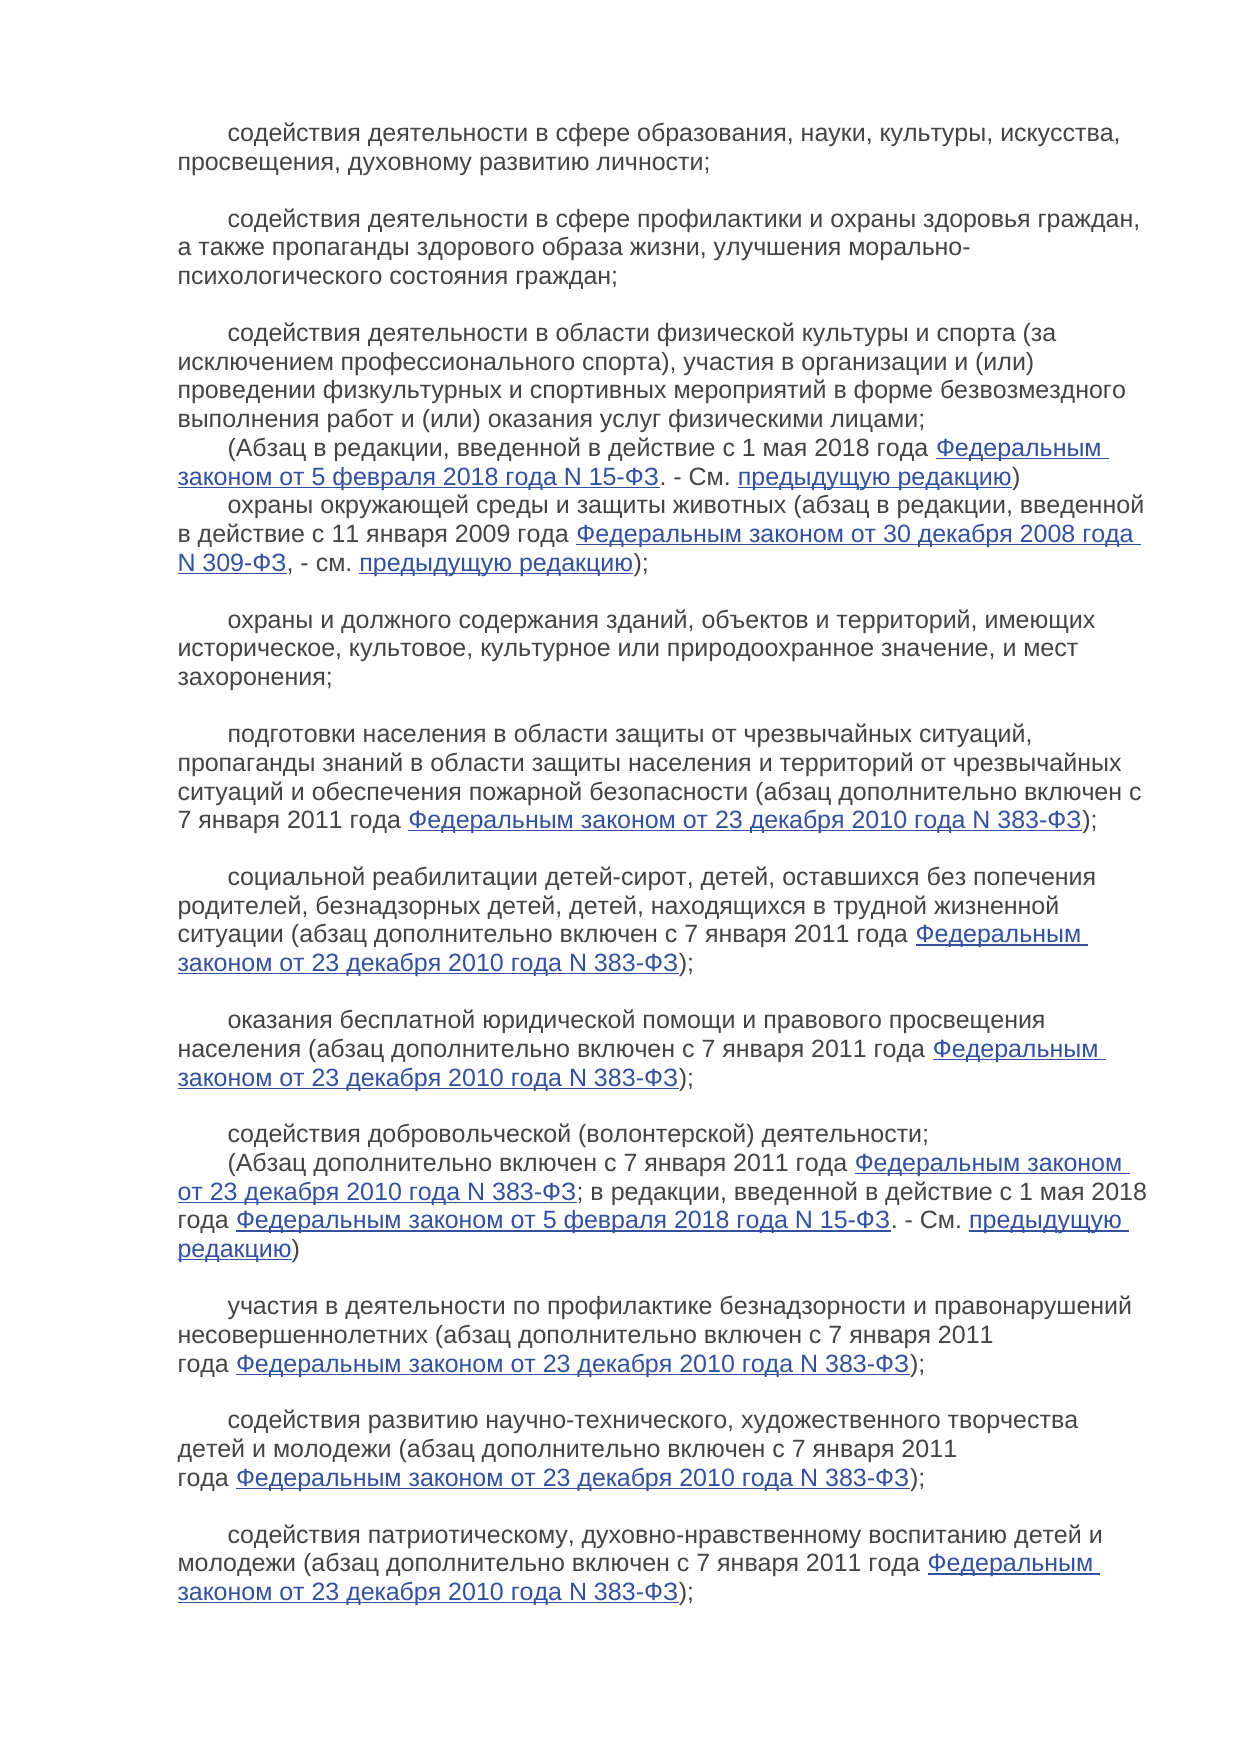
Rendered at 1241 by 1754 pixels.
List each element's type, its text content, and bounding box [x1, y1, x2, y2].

text содействия деятельности в области физической культуры и спорта (за исключением профессионального спорта), участия в организации и (или) проведении физкультурных и спортивных мероприятий в форме безвозмездного выполнения работ и (или) оказания услуг физическими лицами; [177, 318, 1152, 433]
text (Абзац в редакции, введенной в действие с 1 мая 2018 года Федеральным законом от 5 февраля 2018 года N 15-ФЗ. - См. предыдущую редакцию) [177, 433, 1152, 490]
text охраны и должного содержания зданий, объектов и территорий, имеющих историческое, культовое, культурное или природоохранное значение, и мест захоронения; [177, 605, 1152, 719]
text содействия деятельности в сфере профилактики и охраны здоровья граждан, а также пропаганды здорового образа жизни, улучшения морально-психологического состояния граждан; [177, 204, 1152, 318]
text содействия добровольческой (волонтерской) деятельности; [177, 1119, 1152, 1148]
text (Абзац дополнительно включен с 7 января 2011 года Федеральным законом от 23 декабря 2010 года N 383-ФЗ; в редакции, введенной в действие с 1 мая 2018 года Федеральным законом от 5 февраля 2018 года N 15-ФЗ. - См. предыдущую редакцию) [177, 1148, 1152, 1291]
text содействия деятельности в сфере образования, науки, культуры, искусства, просвещения, духовному развитию личности; [177, 118, 1152, 204]
text оказания бесплатной юридической помощи и правового просвещения населения (абзац дополнительно включен с 7 января 2011 года Федеральным законом от 23 декабря 2010 года N 383-ФЗ); [177, 1005, 1152, 1119]
text охраны окружающей среды и защиты животных (абзац в редакции, введенной в действие с 11 января 2009 года Федеральным законом от 30 декабря 2008 года N 309-ФЗ, - см. предыдущую редакцию); [177, 490, 1152, 605]
text социальной реабилитации детей-сирот, детей, оставшихся без попечения родителей, безнадзорных детей, детей, находящихся в трудной жизненной ситуации (абзац дополнительно включен с 7 января 2011 года Федеральным законом от 23 декабря 2010 года N 383-ФЗ); [177, 862, 1152, 1005]
text участия в деятельности по профилактике безнадзорности и правонарушений несовершеннолетних (абзац дополнительно включен с 7 января 2011 года Федеральным законом от 23 декабря 2010 года N 383-ФЗ); [177, 1291, 1152, 1405]
text подготовки населения в области защиты от чрезвычайных ситуаций, пропаганды знаний в области защиты населения и территорий от чрезвычайных ситуаций и обеспечения пожарной безопасности (абзац дополнительно включен с 7 января 2011 года Федеральным законом от 23 декабря 2010 года N 383-ФЗ); [177, 719, 1152, 862]
text содействия развитию научно-технического, художественного творчества детей и молодежи (абзац дополнительно включен с 7 января 2011 года Федеральным законом от 23 декабря 2010 года N 383-ФЗ); [177, 1405, 1152, 1519]
text содействия патриотическому, духовно-нравственному воспитанию детей и молодежи (абзац дополнительно включен с 7 января 2011 года Федеральным законом от 23 декабря 2010 года N 383-ФЗ); [177, 1519, 1152, 1634]
